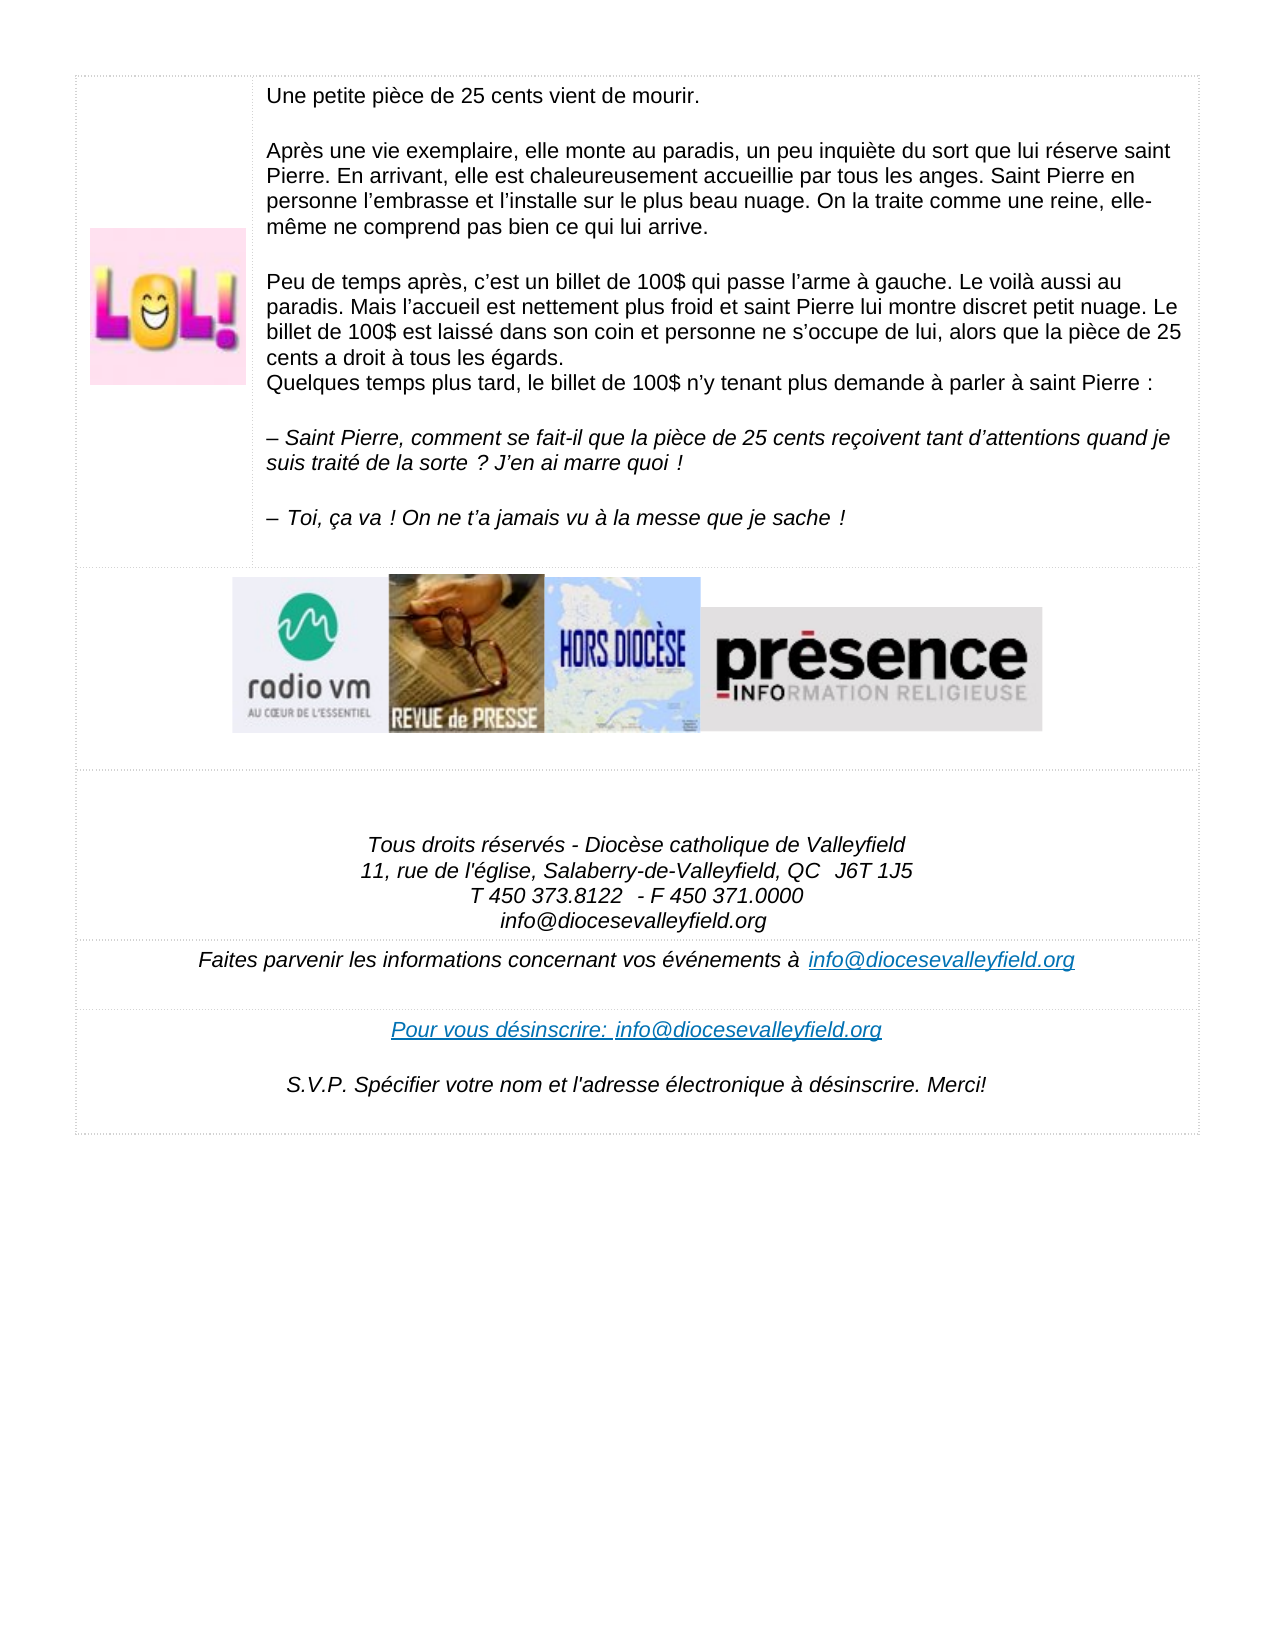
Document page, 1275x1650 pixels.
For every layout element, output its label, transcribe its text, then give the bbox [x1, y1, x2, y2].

picture [232, 574, 1043, 733]
table_cell Une petite pièce de 25 cents vient de mourir. Après une vie exemplaire, elle monte au paradis, un peu inquiète du sort que lui réserve saint Pierre. En arrivant, elle est chaleureusement accueillie par tous les anges. Saint Pierre en personne l’embrasse et l’installe sur le plus beau nuage. On la traite comme une reine, elle-même ne comprend pas bien ce qui lui arrive. Peu de temps après, c’est un billet de 100$ qui passe l’arme à gauche. Le voilà aussi au paradis. Mais l’accueil est nettement plus froid et saint Pierre lui montre discret petit nuage. Le billet de 100$ est laissé dans son coin et personne ne s’occupe de lui, alors que la pièce de 25 cents a droit à tous les égards. Quelques temps plus tard, le billet de 100$ n’y tenant plus demande à parler à saint Pierre : – Saint Pierre, comment se fait-il que la pièce de 25 cents reçoivent tant d’attentions quand je suis traité de la sorte ? J’en ai marre quoi ! – Toi, ça va ! On ne t’a jamais vu à la messe que je sache ! [252, 75, 1199, 567]
table_cell Tous droits réservés - Diocèse catholique de Valleyfield 11, rue de l'église, Salaberry-de-Valleyfield, QC J6T 1J5 T 450 373.8122 - F 450 371.0000 info@diocesevalleyfield.org [76, 769, 1199, 939]
picture [90, 228, 246, 385]
table_cell Faites parvenir les informations concernant vos événements à info@diocesevalleyfield.org [76, 939, 1199, 1009]
table_cell Pour vous désinscrire: info@diocesevalleyfield.org S.V.P. Spécifier votre nom et l'adresse électronique à désinscrire. Merci! [76, 1009, 1199, 1133]
table_cell [76, 75, 252, 567]
table_cell [76, 567, 1199, 769]
